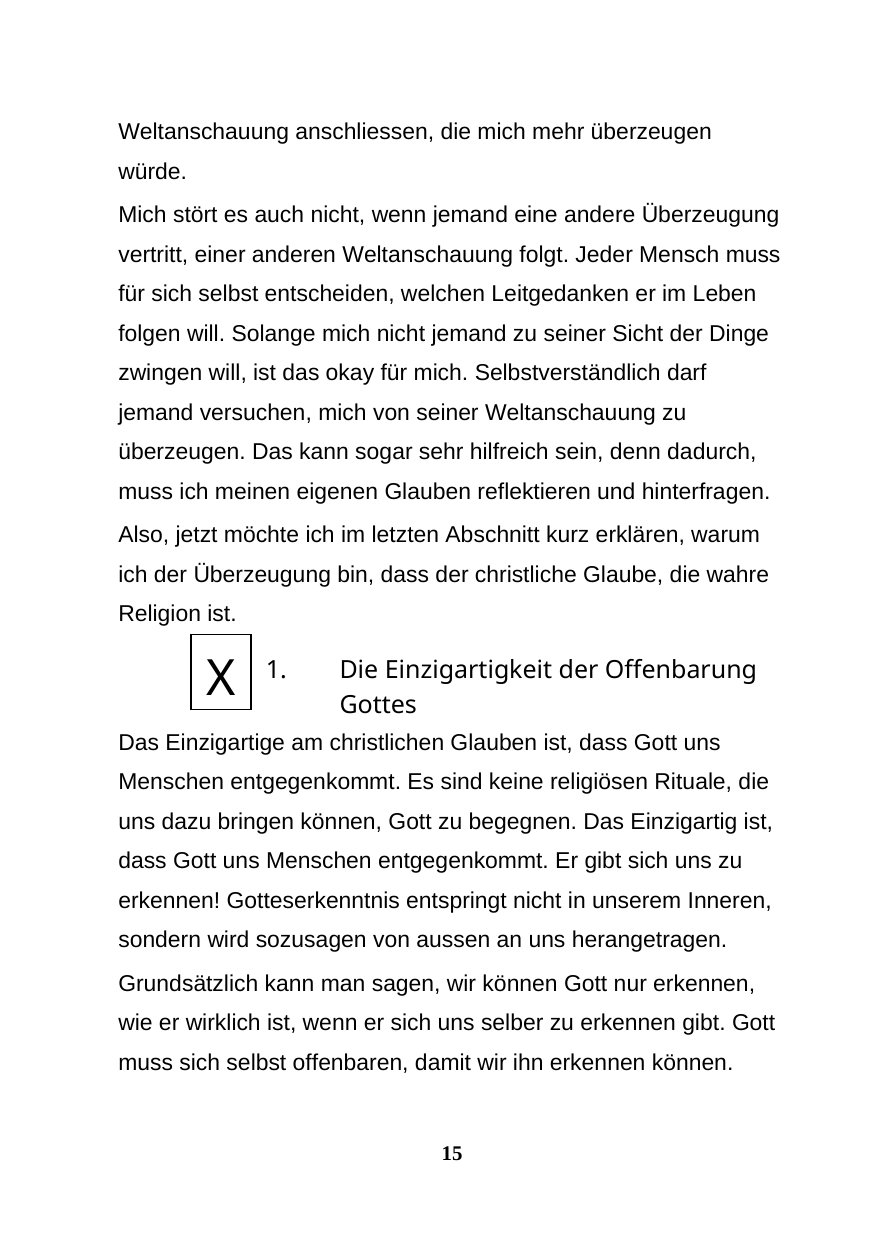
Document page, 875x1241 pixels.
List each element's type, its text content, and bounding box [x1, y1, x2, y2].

list Also, jetzt möchte ich im letzten Abschnitt kurz erklären, warum ich der Überzeugung bin, dass der christliche Glaube, die wahre Religion ist. [118, 521, 785, 627]
list Mich stört es auch nicht, wenn jemand eine andere Überzeugung vertritt, einer anderen Weltanschauung folgt. Jeder Mensch muss für sich selbst entscheiden, welchen Leitgedanken er im Leben folgen will. Solange mich nicht jemand zu seiner Sicht der Dinge zwingen will, ist das okay für mich. Selbstverständlich darf jemand versuchen, mich von seiner Weltanschauung zu überzeugen. Das kann sogar sehr hilfreich sein, denn dadurch, muss ich meinen eigenen Glauben reflektieren und hinterfragen. [118, 201, 785, 504]
subtitle Die Einzigartigkeit der Offenbarung Gottes [266, 652, 785, 720]
list Das Einzigartige am christlichen Glauben ist, dass Gott uns Menschen entgegenkommt. Es sind keine religiösen Rituale, die uns dazu bringen können, Gott zu begegnen. Das Einzigartig ist, dass Gott uns Menschen entgegenkommt. Er gibt sich uns zu erkennen! Gotteserkenntnis entspringt nicht in unserem Inneren, sondern wird sozusagen von aussen an uns herangetragen. [118, 729, 785, 952]
list Grundsätzlich kann man sagen, wir können Gott nur erkennen, wie er wirklich ist, wenn er sich uns selber zu erkennen gibt. Gott muss sich selbst offenbaren, damit wir ihn erkennen können. [118, 970, 785, 1075]
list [118, 118, 785, 184]
